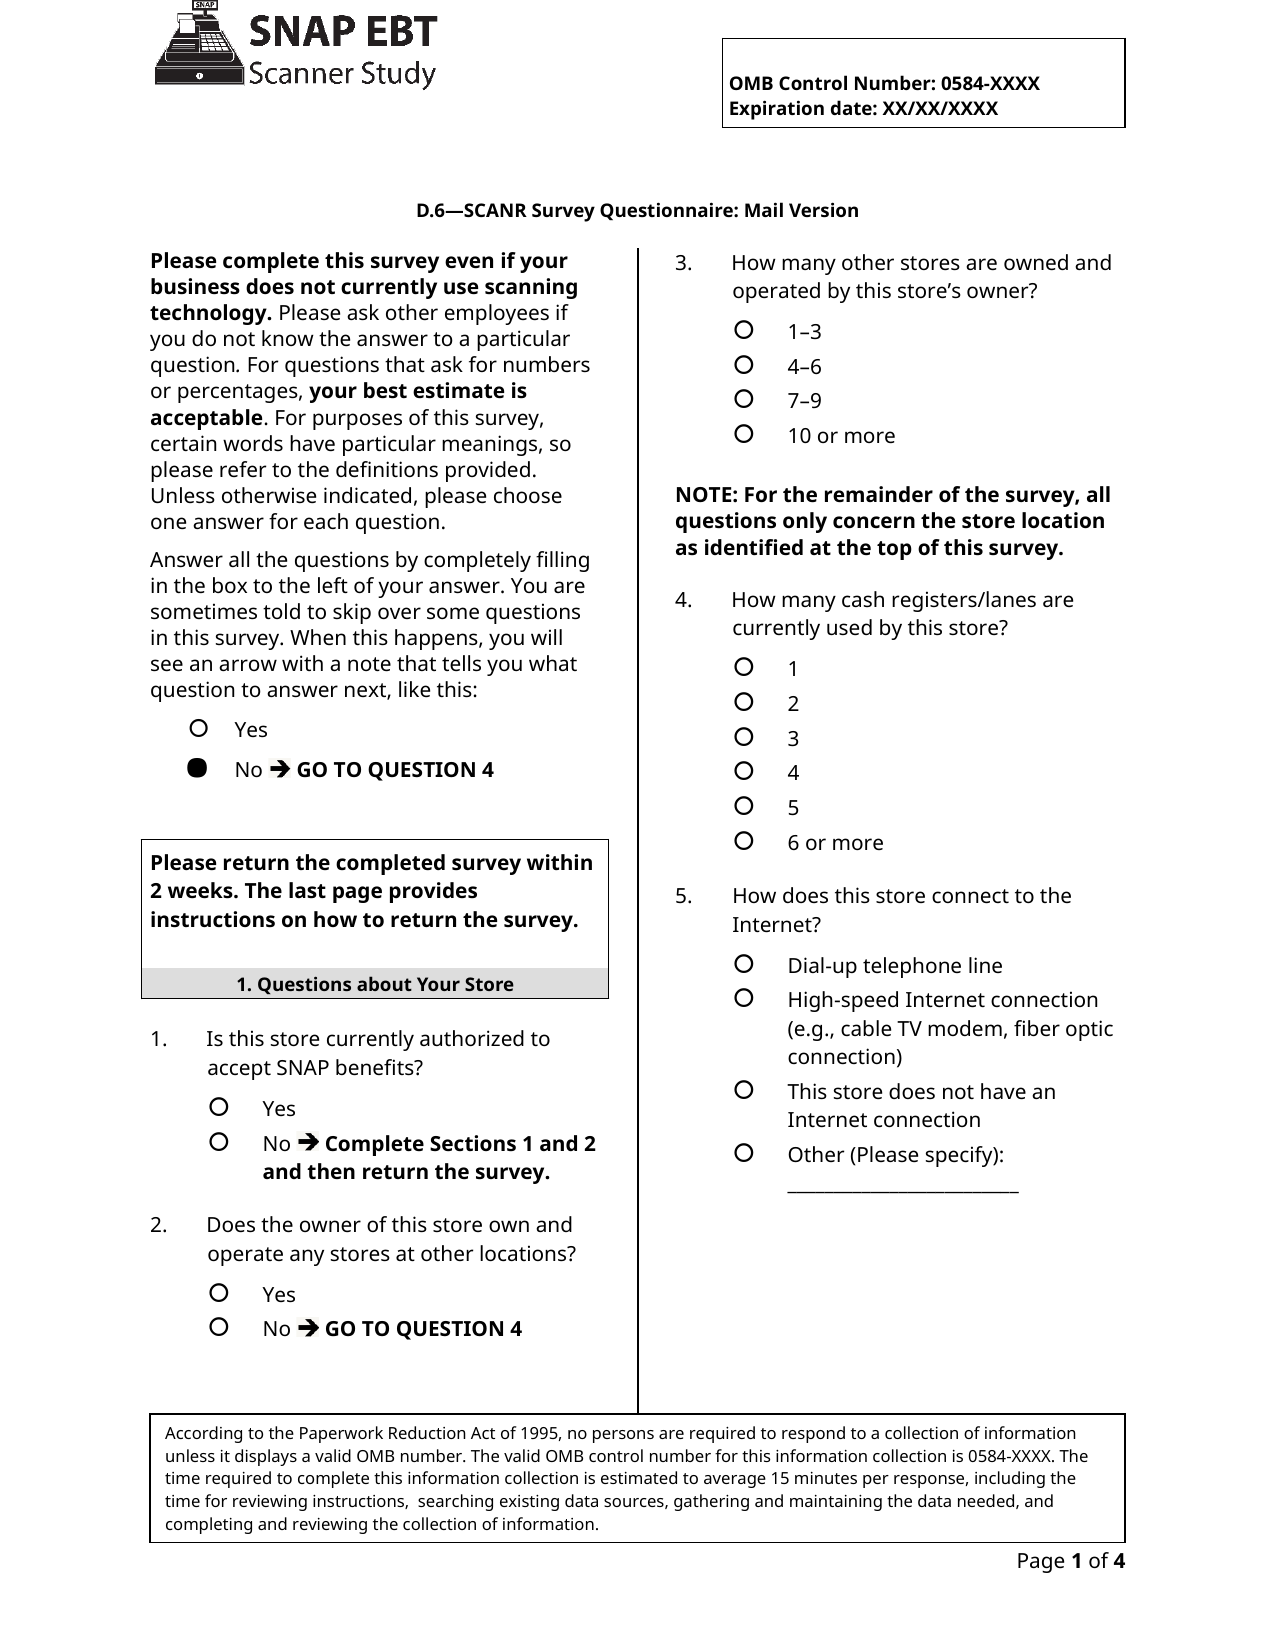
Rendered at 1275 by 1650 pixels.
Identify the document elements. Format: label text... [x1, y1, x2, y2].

list How does this store connect to the Internet? [675, 881, 1125, 938]
list 10 or more [732, 421, 1125, 450]
list 5 [732, 793, 1125, 822]
list Yes [207, 1094, 600, 1122]
list 1–3 [732, 317, 1125, 346]
list 1 [732, 654, 1125, 683]
list How many other stores are owned and operated by this store’s owner? [675, 248, 1125, 305]
list 6 or more [732, 828, 1125, 856]
list Does the owner of this store own and operate any stores at other locations? [150, 1211, 600, 1267]
list 4–6 [732, 352, 1125, 380]
picture [296, 1317, 319, 1337]
list 2 [732, 689, 1125, 718]
list No Complete Sections 1 and 2 and then return the survey. [207, 1129, 600, 1186]
list Dial-up telephone line [732, 951, 1125, 979]
list No GO TO QUESTION 4 [207, 1314, 600, 1343]
list 7–9 [732, 387, 1125, 415]
text Answer all the questions by completely filling in the box to the left of your answer. You are sometimes told to skip over some questions in this survey. When this happens, you will see an arrow with a note that tells you what question to answer next, like this: [150, 547, 600, 703]
text Yes [187, 716, 600, 744]
list Other (Please specify): _________________________ [732, 1140, 1125, 1197]
list How many cash registers/lanes are currently used by this store? [675, 585, 1125, 642]
text Please complete this survey even if your business does not currently use scanning technology. Please ask other employees if you do not know the answer to a particular question. For questions that ask for numbers or percentages, your best estimate is acceptable. For purposes of this survey, certain words have particular meanings, so please refer to the definitions provided. Unless otherwise indicated, please choose one answer for each question. [150, 248, 600, 534]
subtitle D.6—SCANR Survey Questionnaire: Mail Version [150, 197, 1125, 223]
text Please return the completed survey within 2 weeks. The last page provides instructions on how to return the survey. [142, 840, 608, 933]
list High-speed Internet connection (e.g., cable TV modem, fiber optic connection) [732, 985, 1125, 1071]
list Yes [207, 1280, 600, 1308]
text NOTE: For the remainder of the survey, all questions only concern the store location as identified at the top of this survey. [675, 456, 1125, 560]
picture [296, 1131, 319, 1151]
list 3 [732, 724, 1125, 752]
list 4 [732, 758, 1125, 787]
picture [268, 758, 291, 778]
text No GO TO QUESTION 4 [187, 750, 600, 783]
list This store does not have an Internet connection [732, 1077, 1125, 1134]
list Is this store currently authorized to accept SNAP benefits? [150, 1024, 600, 1081]
picture [154, 0, 444, 91]
subtitle 1. Questions about Your Store [142, 968, 608, 998]
